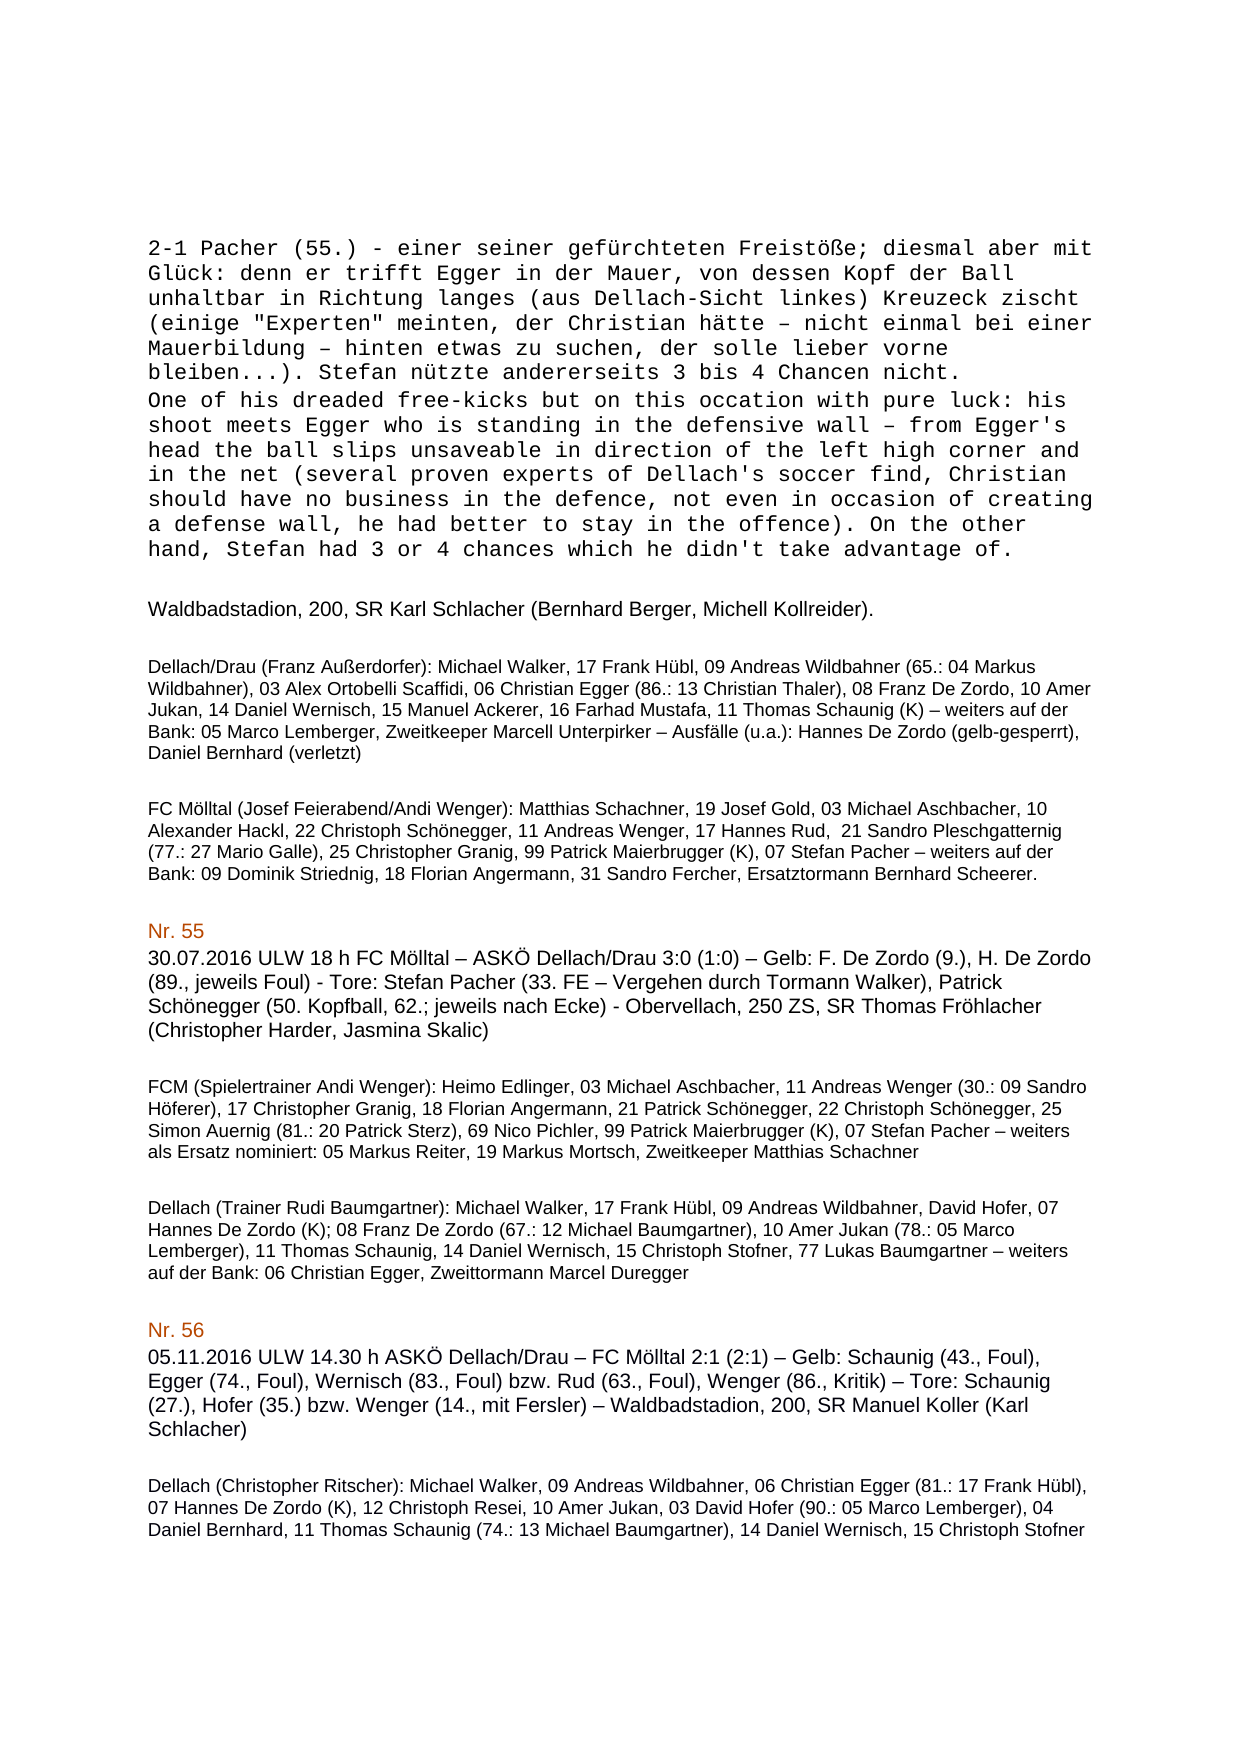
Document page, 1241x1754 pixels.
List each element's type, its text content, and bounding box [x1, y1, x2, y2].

text 30.07.2016 ULW 18 h FC Mölltal – ASKÖ Dellach/Drau 3:0 (1:0) – Gelb: F. De Zordo (9.), H. De Zordo (89., jeweils Foul) - Tore: Stefan Pacher (33. FE – Vergehen durch Tormann Walker), Patrick Schönegger (50. Kopfball, 62.; jeweils nach Ecke) - Obervellach, 250 ZS, SR Thomas Fröhlacher (Christopher Harder, Jasmina Skalic) [148, 946, 1093, 1042]
text One of his dreaded free-kicks but on this occation with pure luck: his shoot meets Egger who is standing in the defensive wall – from Egger's head the ball slips unsaveable in direction of the left high corner and in the net (several proven experts of Dellach's soccer find, Christian should have no business in the defence, not even in occasion of creating a defense wall, he had better to stay in the offence). On the other hand, Stefan had 3 or 4 chances which he didn't take advantage of. [148, 389, 1093, 563]
text Dellach (Trainer Rudi Baumgartner): Michael Walker, 17 Frank Hübl, 09 Andreas Wildbahner, David Hofer, 07 Hannes De Zordo (K); 08 Franz De Zordo (67.: 12 Michael Baumgartner), 10 Amer Jukan (78.: 05 Marco Lemberger), 11 Thomas Schaunig, 14 Daniel Wernisch, 15 Christoph Stofner, 77 Lukas Baumgartner – weiters auf der Bank: 06 Christian Egger, Zweittormann Marcel Duregger [148, 1197, 1093, 1283]
text FCM (Spielertrainer Andi Wenger): Heimo Edlinger, 03 Michael Aschbacher, 11 Andreas Wenger (30.: 09 Sandro Höferer), 17 Christopher Granig, 18 Florian Angermann, 21 Patrick Schönegger, 22 Christoph Schönegger, 25 Simon Auernig (81.: 20 Patrick Sterz), 69 Nico Pichler, 99 Patrick Maierbrugger (K), 07 Stefan Pacher – weiters als Ersatz nominiert: 05 Markus Reiter, 19 Markus Mortsch, Zweitkeeper Matthias Schachner [148, 1076, 1093, 1163]
text 05.11.2016 ULW 14.30 h ASKÖ Dellach/Drau – FC Mölltal 2:1 (2:1) – Gelb: Schaunig (43., Foul), Egger (74., Foul), Wernisch (83., Foul) bzw. Rud (63., Foul), Wenger (86., Kritik) – Tore: Schaunig (27.), Hofer (35.) bzw. Wenger (14., mit Fersler) – Waldbadstadion, 200, SR Manuel Koller (Karl Schlacher) [148, 1345, 1093, 1441]
text Nr. 56 [148, 1318, 1093, 1342]
text Nr. 55 [148, 919, 1093, 943]
text Waldbadstadion, 200, SR Karl Schlacher (Bernhard Berger, Michell Kollreider). [148, 597, 1093, 621]
text FC Mölltal (Josef Feierabend/Andi Wenger): Matthias Schachner, 19 Josef Gold, 03 Michael Aschbacher, 10 Alexander Hackl, 22 Christoph Schönegger, 11 Andreas Wenger, 17 Hannes Rud, 21 Sandro Pleschgatternig (77.: 27 Mario Galle), 25 Christopher Granig, 99 Patrick Maierbrugger (K), 07 Stefan Pacher – weiters auf der Bank: 09 Dominik Striednig, 18 Florian Angermann, 31 Sandro Fercher, Ersatztormann Bernhard Scheerer. [148, 798, 1093, 884]
text Dellach/Drau (Franz Außerdorfer): Michael Walker, 17 Frank Hübl, 09 Andreas Wildbahner (65.: 04 Markus Wildbahner), 03 Alex Ortobelli Scaffidi, 06 Christian Egger (86.: 13 Christian Thaler), 08 Franz De Zordo, 10 Amer Jukan, 14 Daniel Wernisch, 15 Manuel Ackerer, 16 Farhad Mustafa, 11 Thomas Schaunig (K) – weiters auf der Bank: 05 Marco Lemberger, Zweitkeeper Marcell Unterpirker – Ausfälle (u.a.): Hannes De Zordo (gelb-gesperrt), Daniel Bernhard (verletzt) [148, 656, 1093, 764]
text 2-1 Pacher (55.) - einer seiner gefürchteten Freistöße; diesmal aber mit Glück: denn er trifft Egger in der Mauer, von dessen Kopf der Ball unhaltbar in Richtung langes (aus Dellach-Sicht linkes) Kreuzeck zischt (einige "Experten" meinten, der Christian hätte – nicht einmal bei einer Mauerbildung – hinten etwas zu suchen, der solle lieber vorne bleiben...). Stefan nützte andererseits 3 bis 4 Chancen nicht. [148, 237, 1093, 386]
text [148, 1475, 1093, 1540]
